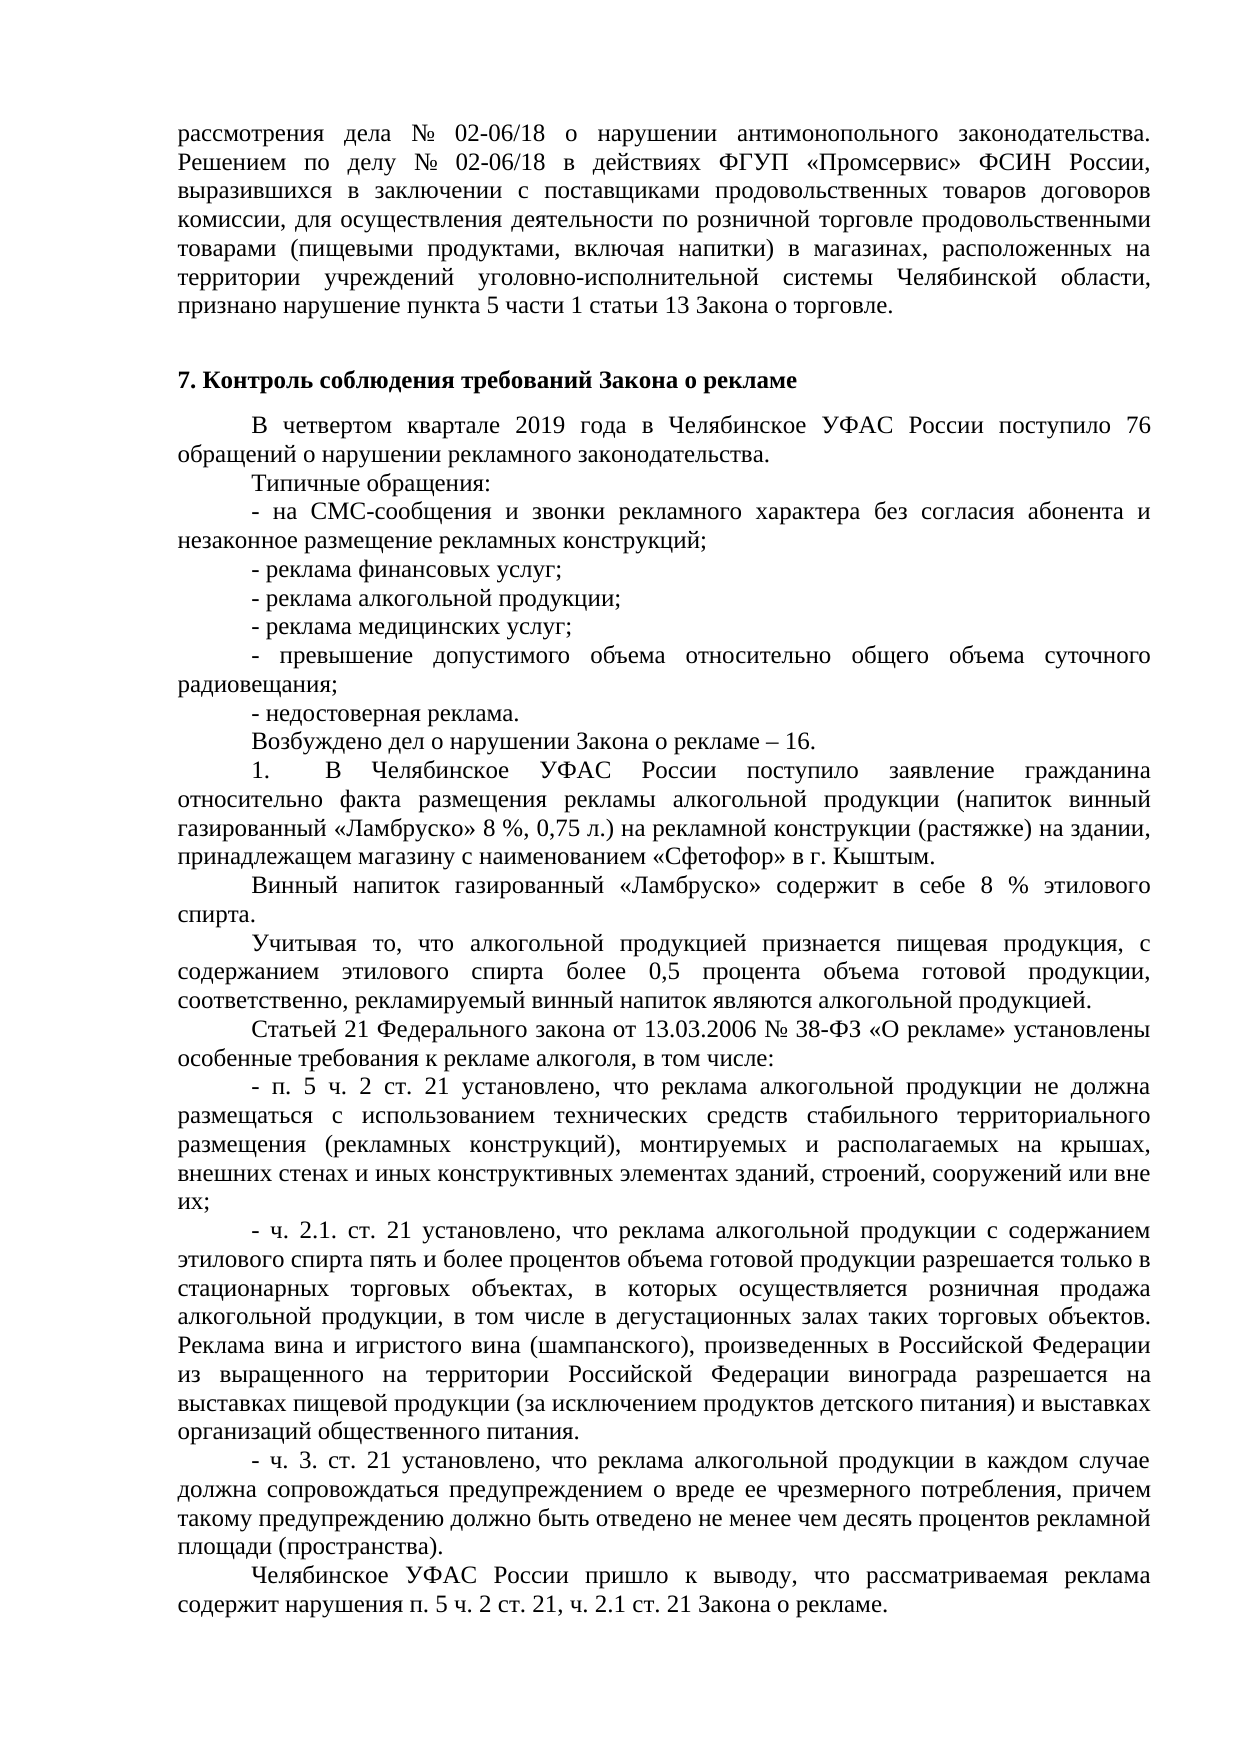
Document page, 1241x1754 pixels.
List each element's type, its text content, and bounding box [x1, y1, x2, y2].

text - реклама финансовых услуг; [177, 554, 1152, 583]
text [177, 118, 1152, 319]
text Челябинское УФАС России пришло к выводу, что рассматриваемая реклама содержит нарушения п. 5 ч. 2 ст. 21, ч. 2.1 ст. 21 Закона о рекламе. [177, 1560, 1152, 1618]
text Возбуждено дел о нарушении Закона о рекламе – 16. [177, 726, 1152, 755]
text - на СМС-сообщения и звонки рекламного характера без согласия абонента и незаконное размещение рекламных конструкций; [177, 496, 1152, 554]
text - реклама медицинских услуг; [177, 611, 1152, 640]
text 7. Контроль соблюдения требований Закона о рекламе [177, 365, 1152, 393]
text В четвертом квартале 2019 года в Челябинское УФАС России поступило 76 обращений о нарушении рекламного законодательства. [177, 410, 1152, 468]
text Учитывая то, что алкогольной продукцией признается пищевая продукция, с содержанием этилового спирта более 0,5 процента объема готовой продукции, соответственно, рекламируемый винный напиток являются алкогольной продукцией. [177, 928, 1152, 1014]
text - недостоверная реклама. [177, 698, 1152, 726]
text - реклама алкогольной продукции; [177, 583, 1152, 611]
text Статьей 21 Федерального закона от 13.03.2006 № 38-ФЗ «О рекламе» установлены особенные требования к рекламе алкоголя, в том числе: [177, 1014, 1152, 1071]
text Типичные обращения: [177, 468, 1152, 496]
text - превышение допустимого объема относительно общего объема суточного радиовещания; [177, 640, 1152, 698]
text - п. 5 ч. 2 ст. 21 установлено, что реклама алкогольной продукции не должна размещаться с использованием технических средств стабильного территориального размещения (рекламных конструкций), монтируемых и располагаемых на крышах, внешних стенах и иных конструктивных элементах зданий, строений, сооружений или вне их; [177, 1071, 1152, 1215]
text - ч. 2.1. ст. 21 установлено, что реклама алкогольной продукции с содержанием этилового спирта пять и более процентов объема готовой продукции разрешается только в стационарных торговых объектах, в которых осуществляется розничная продажа алкогольной продукции, в том числе в дегустационных залах таких торговых объектов. Реклама вина и игристого вина (шампанского), произведенных в Российской Федерации из выращенного на территории Российской Федерации винограда разрешается на выставках пищевой продукции (за исключением продуктов детского питания) и выставках организаций общественного питания. [177, 1215, 1152, 1445]
list В Челябинское УФАС России поступило заявление гражданина относительно факта размещения рекламы алкогольной продукции (напиток винный газированный «Ламбруско» 8 %, 0,75 л.) на рекламной конструкции (растяжке) на здании, принадлежащем магазину с наименованием «Сфетофор» в г. Кыштым. [177, 755, 1152, 870]
text Винный напиток газированный «Ламбруско» содержит в себе 8 % этилового спирта. [177, 870, 1152, 928]
text - ч. 3. ст. 21 установлено, что реклама алкогольной продукции в каждом случае должна сопровождаться предупреждением о вреде ее чрезмерного потребления, причем такому предупреждению должно быть отведено не менее чем десять процентов рекламной площади (пространства). [177, 1445, 1152, 1560]
